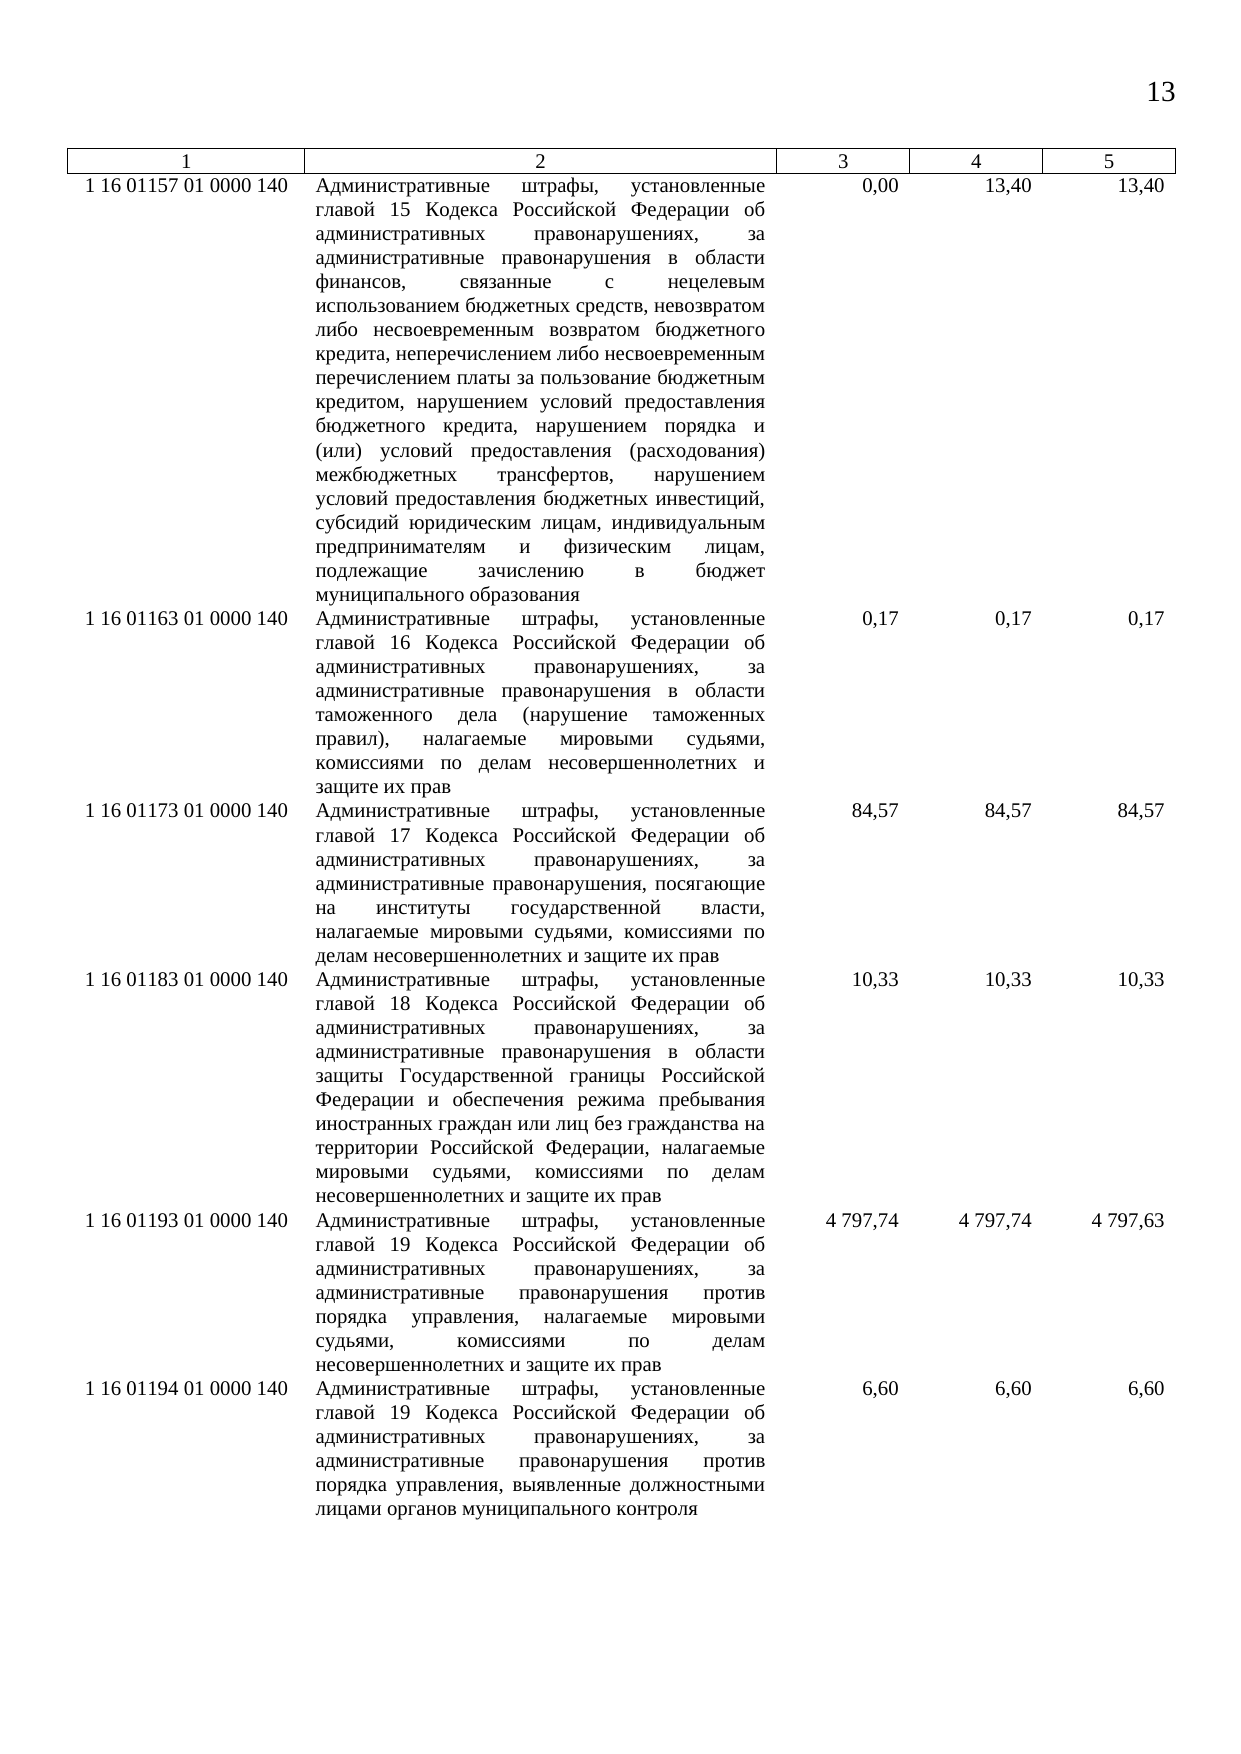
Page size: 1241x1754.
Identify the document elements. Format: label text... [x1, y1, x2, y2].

table_cell 1 16 01194 01 0000 140 [68, 1376, 304, 1520]
table_cell 10,33 [777, 967, 909, 1207]
table_cell 13,40 [910, 174, 1042, 606]
table_cell Административные штрафы, установленные главой 19 Кодекса Российской Федерации об административных правонарушениях, за административные правонарушения против порядка управления, налагаемые мировыми судьями, комиссиями по делам несовершеннолетних и защите их прав [304, 1208, 777, 1376]
table_cell 10,33 [910, 967, 1042, 1207]
table_header 2 [305, 149, 776, 173]
table_cell 1 16 01163 01 0000 140 [68, 606, 304, 798]
table_cell 1 16 01183 01 0000 140 [68, 967, 304, 1207]
table_cell 6,60 [910, 1376, 1042, 1520]
table_cell 0,17 [910, 606, 1042, 798]
table_cell 84,57 [1043, 799, 1175, 967]
table_cell 1 16 01193 01 0000 140 [68, 1208, 304, 1376]
table_header 1 [68, 149, 304, 173]
table_cell 6,60 [777, 1376, 909, 1520]
table_cell Административные штрафы, установленные главой 18 Кодекса Российской Федерации об административных правонарушениях, за административные правонарушения в области защиты Государственной границы Российской Федерации и обеспечения режима пребывания иностранных граждан или лиц без гражданства на территории Российской Федерации, налагаемые мировыми судьями, комиссиями по делам несовершеннолетних и защите их прав [304, 967, 777, 1207]
table_header 4 [910, 149, 1042, 173]
table_cell Административные штрафы, установленные главой 16 Кодекса Российской Федерации об административных правонарушениях, за административные правонарушения в области таможенного дела (нарушение таможенных правил), налагаемые мировыми судьями, комиссиями по делам несовершеннолетних и защите их прав [304, 606, 777, 798]
table_cell 1 16 01157 01 0000 140 [68, 174, 304, 606]
table_cell 84,57 [910, 799, 1042, 967]
table_cell 0,00 [777, 174, 909, 606]
table_cell 13,40 [1043, 174, 1175, 606]
table_cell 10,33 [1043, 967, 1175, 1207]
table_cell 84,57 [777, 799, 909, 967]
table_cell Административные штрафы, установленные главой 19 Кодекса Российской Федерации об административных правонарушениях, за административные правонарушения против порядка управления, выявленные должностными лицами органов муниципального контроля [304, 1376, 777, 1520]
table_cell 0,17 [1043, 606, 1175, 798]
table_cell 6,60 [1043, 1376, 1175, 1520]
table_cell 4 797,74 [910, 1208, 1042, 1376]
table_cell 1 16 01173 01 0000 140 [68, 799, 304, 967]
table_cell 0,17 [777, 606, 909, 798]
table_header 3 [777, 149, 909, 173]
table_cell 4 797,63 [1043, 1208, 1175, 1376]
table_cell Административные штрафы, установленные главой 15 Кодекса Российской Федерации об административных правонарушениях, за административные правонарушения в области финансов, связанные с нецелевым использованием бюджетных средств, невозвратом либо несвоевременным возвратом бюджетного кредита, неперечислением либо несвоевременным перечислением платы за пользование бюджетным кредитом, нарушением условий предоставления бюджетного кредита, нарушением порядка и (или) условий предоставления (расходования) межбюджетных трансфертов, нарушением условий предоставления бюджетных инвестиций, субсидий юридическим лицам, индивидуальным предпринимателям и физическим лицам, подлежащие зачислению в бюджет муниципального образования [304, 174, 777, 606]
table_cell Административные штрафы, установленные главой 17 Кодекса Российской Федерации об административных правонарушениях, за административные правонарушения, посягающие на институты государственной власти, налагаемые мировыми судьями, комиссиями по делам несовершеннолетних и защите их прав [304, 799, 777, 967]
table_cell 4 797,74 [777, 1208, 909, 1376]
table_header 5 [1043, 149, 1175, 173]
